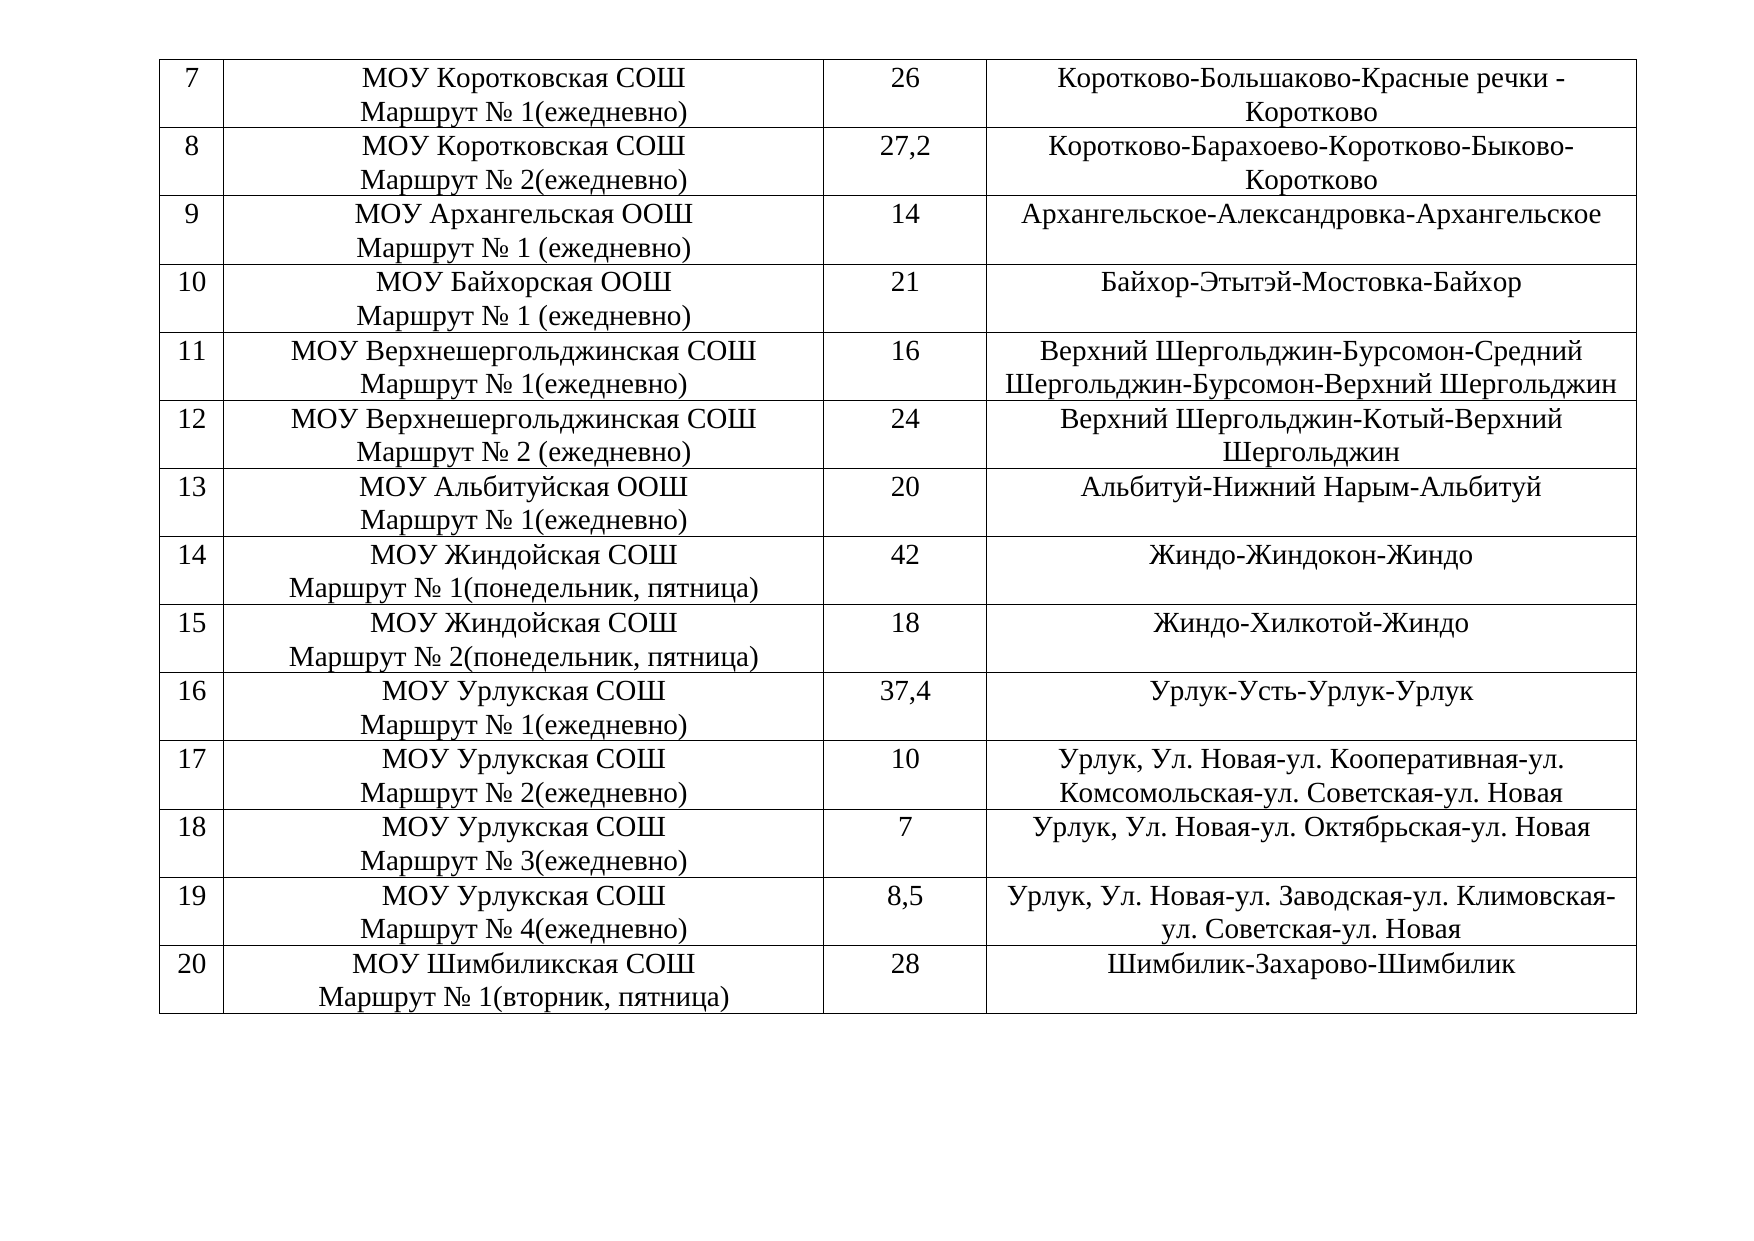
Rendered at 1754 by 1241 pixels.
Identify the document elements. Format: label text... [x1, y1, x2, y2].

table_cell 14 [160, 537, 223, 604]
table_cell МОУ Коротковская СОШ Маршрут № 2(ежедневно) [224, 128, 823, 195]
table_cell Урлук-Усть-Урлук-Урлук [987, 673, 1636, 740]
table_cell 16 [160, 673, 223, 740]
table_cell МОУ Урлукская СОШ Маршрут № 2(ежедневно) [224, 741, 823, 808]
table_cell МОУ Жиндойская СОШ Маршрут № 2(понедельник, пятница) [224, 605, 823, 672]
table_cell Урлук, Ул. Новая-ул. Октябрьская-ул. Новая [987, 810, 1636, 877]
table_cell МОУ Урлукская СОШ Маршрут № 4(ежедневно) [224, 878, 823, 945]
table_cell 14 [824, 196, 986, 263]
table_cell Байхор-Этытэй-Мостовка-Байхор [987, 265, 1636, 332]
table_cell 27,2 [824, 128, 986, 195]
table_cell 20 [160, 946, 223, 1013]
table_cell 7 [160, 60, 223, 127]
table_cell Коротково-Большаково-Красные речки - Коротково [987, 60, 1636, 127]
table_cell Шимбилик-Захарово-Шимбилик [987, 946, 1636, 1013]
table_cell 8,5 [824, 878, 986, 945]
table_cell МОУ Верхнешергольджинская СОШ Маршрут № 2 (ежедневно) [224, 401, 823, 468]
table_cell МОУ Урлукская СОШ Маршрут № 3(ежедневно) [224, 810, 823, 877]
table_cell Архангельское-Александровка-Архангельское [987, 196, 1636, 263]
table_cell 10 [824, 741, 986, 808]
table_cell 15 [160, 605, 223, 672]
table_cell 20 [824, 469, 986, 536]
table_cell Верхний Шергольджин-Котый-Верхний Шергольджин [987, 401, 1636, 468]
table_cell 11 [160, 333, 223, 400]
table_cell Коротково-Барахоево-Коротково-Быково-Коротково [987, 128, 1636, 195]
table_cell 10 [160, 265, 223, 332]
table_cell 17 [160, 741, 223, 808]
table_cell 7 [824, 810, 986, 877]
table_cell 8 [160, 128, 223, 195]
table_cell МОУ Жиндойская СОШ Маршрут № 1(понедельник, пятница) [224, 537, 823, 604]
table_cell 19 [160, 878, 223, 945]
table_cell МОУ Верхнешергольджинская СОШ Маршрут № 1(ежедневно) [224, 333, 823, 400]
table_cell 18 [160, 810, 223, 877]
table_cell МОУ Коротковская СОШ Маршрут № 1(ежедневно) [224, 60, 823, 127]
table_cell МОУ Байхорская ООШ Маршрут № 1 (ежедневно) [224, 265, 823, 332]
table_cell Альбитуй-Нижний Нарым-Альбитуй [987, 469, 1636, 536]
table_cell 21 [824, 265, 986, 332]
table_cell Урлук, Ул. Новая-ул. Кооперативная-ул. Комсомольская-ул. Советская-ул. Новая [987, 741, 1636, 808]
table_cell 12 [160, 401, 223, 468]
table_cell 18 [824, 605, 986, 672]
table_cell 13 [160, 469, 223, 536]
table_cell 16 [824, 333, 986, 400]
table_cell Верхний Шергольджин-Бурсомон-Средний Шергольджин-Бурсомон-Верхний Шергольджин [987, 333, 1636, 400]
table_cell 24 [824, 401, 986, 468]
table_cell 9 [160, 196, 223, 263]
table_cell Жиндо-Хилкотой-Жиндо [987, 605, 1636, 672]
table_cell МОУ Урлукская СОШ Маршрут № 1(ежедневно) [224, 673, 823, 740]
table_cell МОУ Шимбиликская СОШ Маршрут № 1(вторник, пятница) [224, 946, 823, 1013]
table_cell 37,4 [824, 673, 986, 740]
table_cell 26 [824, 60, 986, 127]
table_cell МОУ Архангельская ООШ Маршрут № 1 (ежедневно) [224, 196, 823, 263]
table_cell 42 [824, 537, 986, 604]
table_cell Урлук, Ул. Новая-ул. Заводская-ул. Климовская-ул. Советская-ул. Новая [987, 878, 1636, 945]
table_cell МОУ Альбитуйская ООШ Маршрут № 1(ежедневно) [224, 469, 823, 536]
table_cell 28 [824, 946, 986, 1013]
table_cell Жиндо-Жиндокон-Жиндо [987, 537, 1636, 604]
